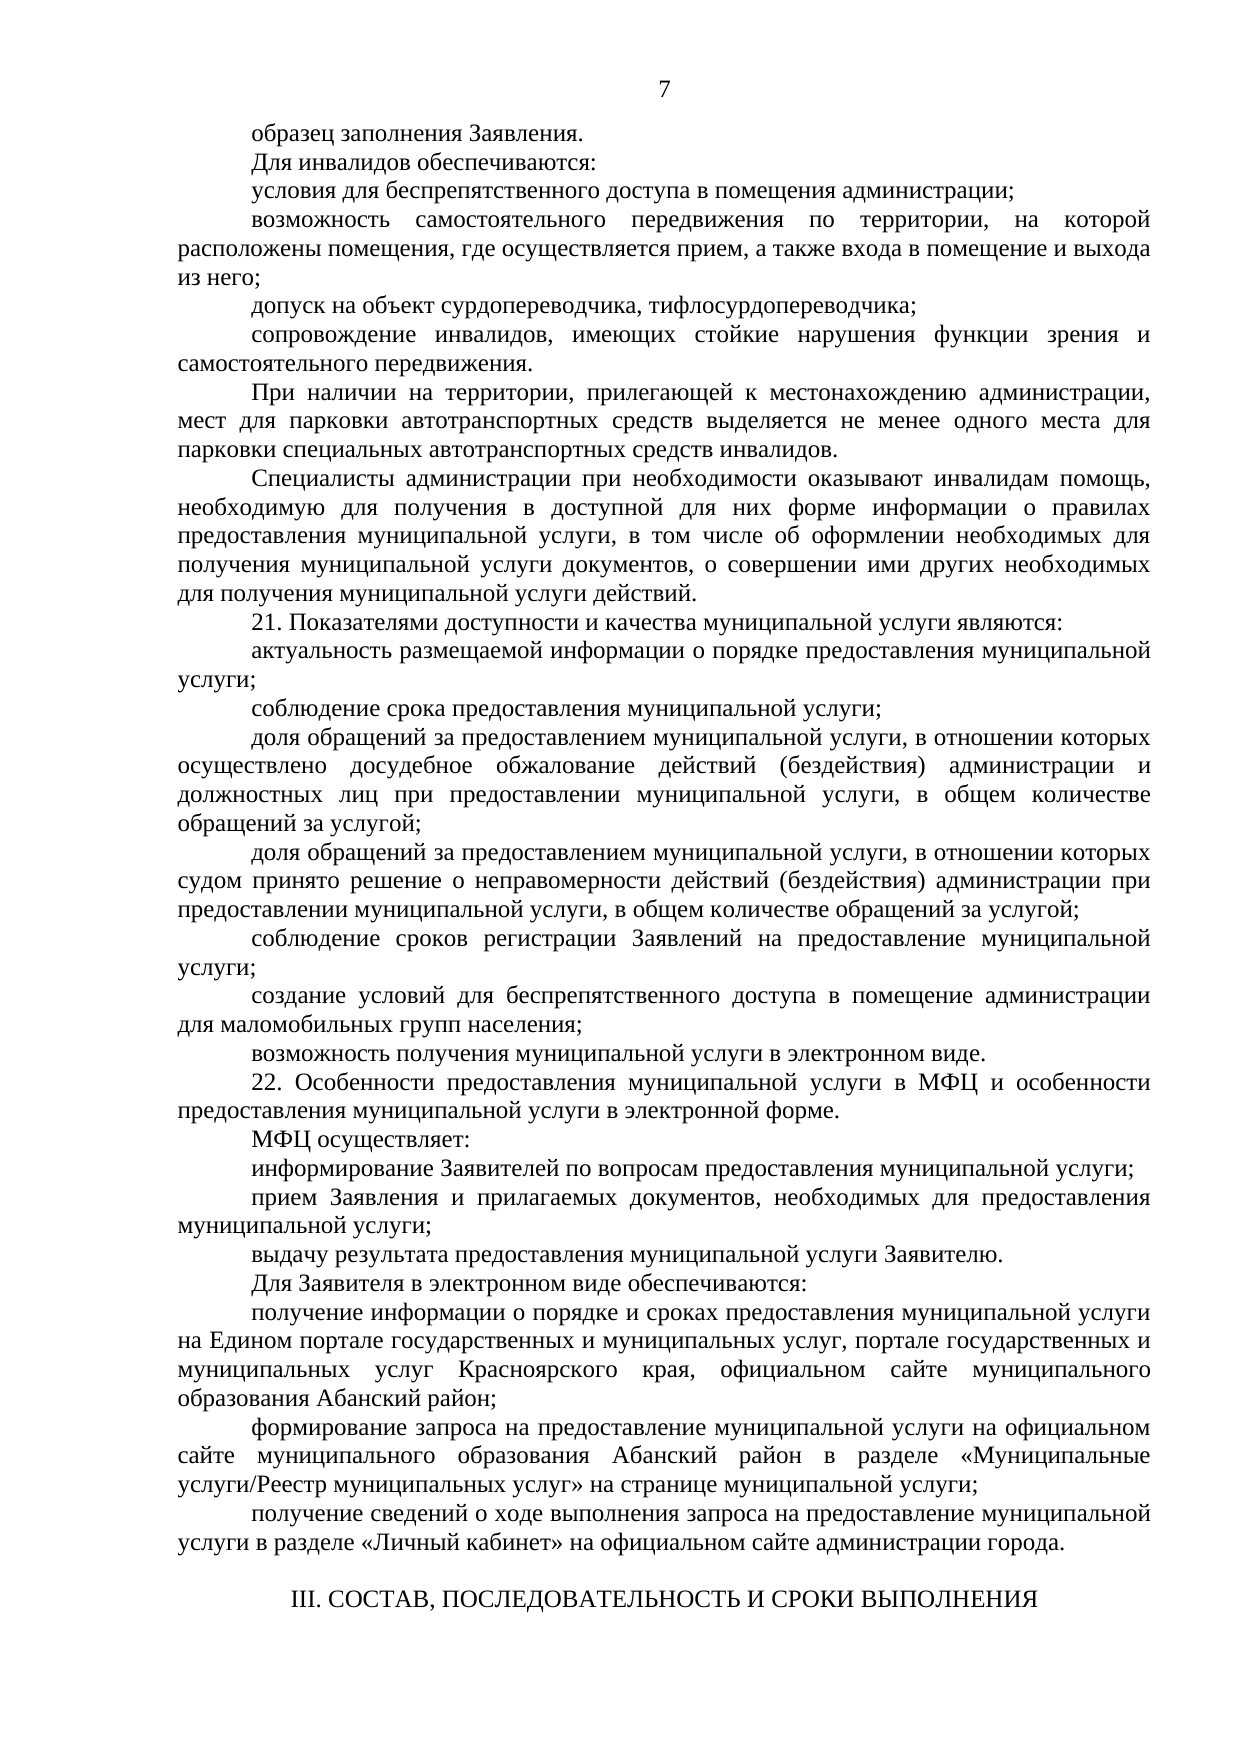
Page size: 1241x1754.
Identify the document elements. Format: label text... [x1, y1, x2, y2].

text информирование Заявителей по вопросам предоставления муниципальной услуги; [177, 1153, 1152, 1182]
text выдачу результата предоставления муниципальной услуги Заявителю. [177, 1239, 1152, 1268]
text создание условий для беспрепятственного доступа в помещение администрации для маломобильных групп населения; [177, 981, 1152, 1038]
text условия для беспрепятственного доступа в помещения администрации; [177, 176, 1152, 204]
text получение информации о порядке и сроках предоставления муниципальной услуги на Едином портале государственных и муниципальных услуг, портале государственных и муниципальных услуг Красноярского края, официальном сайте муниципального образования Абанский район; [177, 1297, 1152, 1412]
text 22. Особенности предоставления муниципальной услуги в МФЦ и особенности предоставления муниципальной услуги в электронной форме. [177, 1067, 1152, 1124]
text формирование запроса на предоставление муниципальной услуги на официальном сайте муниципального образования Абанский район в разделе «Муниципальные услуги/Реестр муниципальных услуг» на странице муниципальной услуги; [177, 1412, 1152, 1498]
text соблюдение срока предоставления муниципальной услуги; [177, 693, 1152, 722]
text допуск на объект сурдопереводчика, тифлосурдопереводчика; [177, 291, 1152, 319]
text соблюдение сроков регистрации Заявлений на предоставление муниципальной услуги; [177, 923, 1152, 981]
text возможность самостоятельного передвижения по территории, на которой расположены помещения, где осуществляется прием, а также входа в помещение и выхода из него; [177, 204, 1152, 291]
text сопровождение инвалидов, имеющих стойкие нарушения функции зрения и самостоятельного передвижения. [177, 319, 1152, 377]
text При наличии на территории, прилегающей к местонахождению администрации, мест для парковки автотранспортных средств выделяется не менее одного места для парковки специальных автотранспортных средств инвалидов. [177, 377, 1152, 463]
text прием Заявления и прилагаемых документов, необходимых для предоставления муниципальной услуги; [177, 1182, 1152, 1239]
text актуальность размещаемой информации о порядке предоставления муниципальной услуги; [177, 636, 1152, 693]
text доля обращений за предоставлением муниципальной услуги, в отношении которых судом принято решение о неправомерности действий (бездействия) администрации при предоставлении муниципальной услуги, в общем количестве обращений за услугой; [177, 837, 1152, 923]
text III. СОСТАВ, ПОСЛЕДОВАТЕЛЬНОСТЬ И СРОКИ ВЫПОЛНЕНИЯ [177, 1584, 1152, 1613]
text Для Заявителя в электронном виде обеспечиваются: [177, 1268, 1152, 1297]
text получение сведений о ходе выполнения запроса на предоставление муниципальной услуги в разделе «Личный кабинет» на официальном сайте администрации города. [177, 1498, 1152, 1556]
text Для инвалидов обеспечиваются: [177, 147, 1152, 176]
text возможность получения муниципальной услуги в электронном виде. [177, 1038, 1152, 1067]
text МФЦ осуществляет: [177, 1124, 1152, 1153]
text Специалисты администрации при необходимости оказывают инвалидам помощь, необходимую для получения в доступной для них форме информации о правилах предоставления муниципальной услуги, в том числе об оформлении необходимых для получения муниципальной услуги документов, о совершении ими других необходимых для получения муниципальной услуги действий. [177, 463, 1152, 607]
text образец заполнения Заявления. [177, 118, 1152, 147]
text 21. Показателями доступности и качества муниципальной услуги являются: [177, 607, 1152, 636]
text доля обращений за предоставлением муниципальной услуги, в отношении которых осуществлено досудебное обжалование действий (бездействия) администрации и должностных лиц при предоставлении муниципальной услуги, в общем количестве обращений за услугой; [177, 722, 1152, 837]
